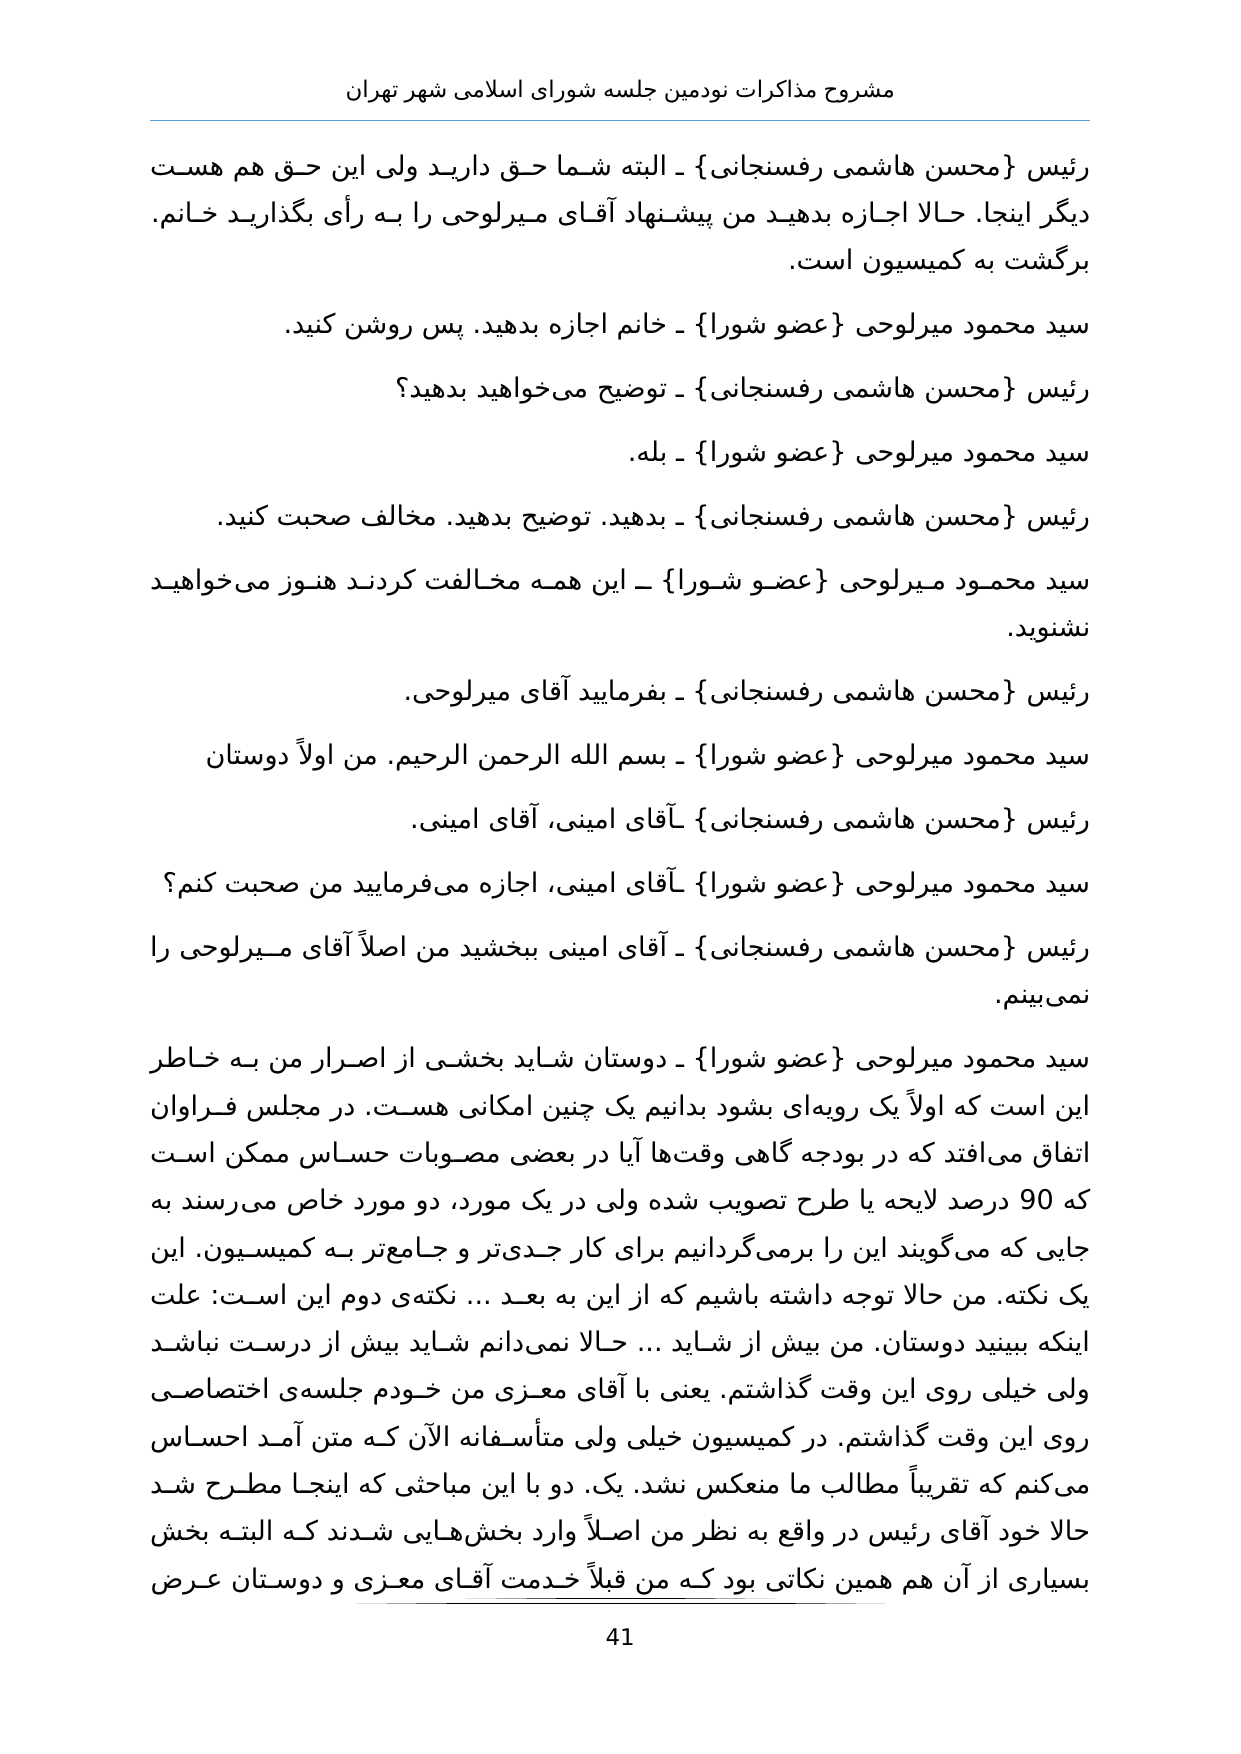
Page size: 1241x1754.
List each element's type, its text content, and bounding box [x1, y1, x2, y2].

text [150, 1043, 1090, 1594]
text سید محمود میرلوحی {عضو شورا} ـ این همه مخالفت کردند هنوز می‌خواهید نشنوید. [150, 564, 1090, 643]
text سید محمود میرلوحی {عضو شورا} ـ خانم اجازه بدهید. پس روشن کنید. [150, 308, 1090, 340]
text سید محمود میرلوحی {عضو شورا} ـ بسم الله الرحمن الرحیم. من اولاً دوستان [150, 739, 1090, 771]
text رئیس {محسن هاشمی رفسنجانی} ـ توضیح می‌خواهید بدهید؟ [150, 372, 1090, 404]
text رئیس {محسن هاشمی رفسنجانی} ـ بدهید. توضیح بدهید. مخالف صحبت کنید. [150, 500, 1090, 532]
text رئیس {محسن هاشمی رفسنجانی} ـ بفرمایید آقای میرلوحی. [150, 676, 1090, 707]
text رئیس {محسن هاشمی رفسنجانی} ـ البته شما حق دارید ولی این حق هم هست دیگر اینجا. حالا اجازه بدهید من پیشنهاد آقای میرلوحی را به رأی بگذارید خانم. برگشت به کمیسیون است. [150, 150, 1090, 276]
text سید محمود میرلوحی {عضو شورا} ـ بله. [150, 436, 1090, 468]
text رئیس {محسن هاشمی رفسنجانی} ـآقای امینی، آقای امینی. [150, 803, 1090, 835]
text رئیس {محسن هاشمی رفسنجانی} ـ آقای امینی ببخشید من اصلاً آقای میرلوحی را نمی‌بینم. [150, 931, 1090, 1010]
text سید محمود میرلوحی {عضو شورا} ـآقای امینی، اجازه می‌فرمایید من صحبت کنم؟ [150, 867, 1090, 899]
